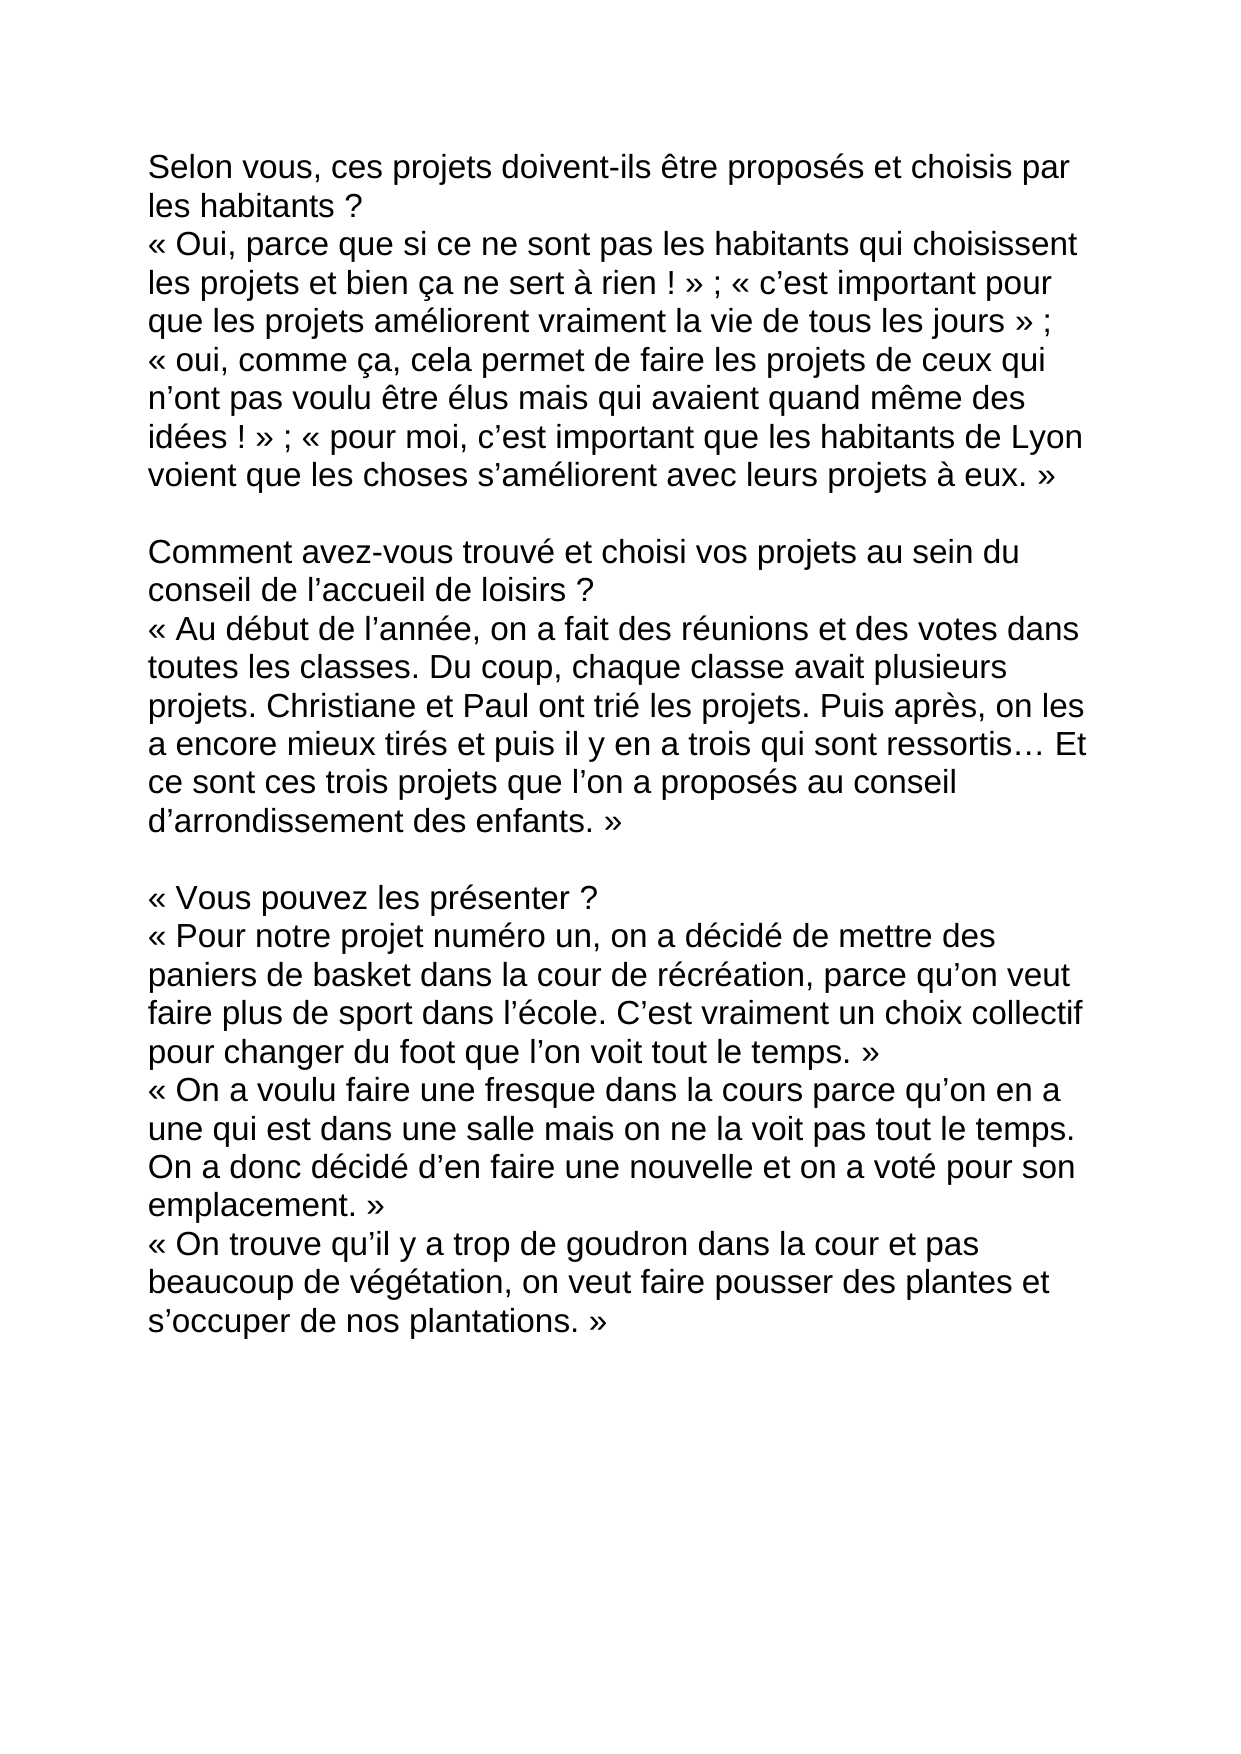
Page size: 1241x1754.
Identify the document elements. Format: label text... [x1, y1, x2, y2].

text « Au début de l’année, on a fait des réunions et des votes dans toutes les classes. Du coup, chaque classe avait plusieurs projets. Christiane et Paul ont trié les projets. Puis après, on les a encore mieux tirés et puis il y en a trois qui sont ressortis… Et ce sont ces trois projets que l’on a proposés au conseil d’arrondissement des enfants. » [148, 609, 1093, 839]
text « Oui, parce que si ce ne sont pas les habitants qui choisissent les projets et bien ça ne sert à rien ! » ; « c’est important pour que les projets améliorent vraiment la vie de tous les jours » ; « oui, comme ça, cela permet de faire les projets de ceux qui n’ont pas voulu être élus mais qui avaient quand même des idées ! » ; « pour moi, c’est important que les habitants de Lyon voient que les choses s’améliorent avec leurs projets à eux. » [148, 224, 1093, 493]
text Comment avez-vous trouvé et choisi vos projets au sein du conseil de l’accueil de loisirs ? [148, 532, 1093, 609]
text « On a voulu faire une fresque dans la cours parce qu’on en a une qui est dans une salle mais on ne la voit pas tout le temps. On a donc décidé d’en faire une nouvelle et on a voté pour son emplacement. » [148, 1070, 1093, 1224]
text « Vous pouvez les présenter ? [148, 878, 1093, 916]
text Selon vous, ces projets doivent-ils être proposés et choisis par les habitants ? [148, 148, 1093, 224]
text « On trouve qu’il y a trop de goudron dans la cour et pas beaucoup de végétation, on veut faire pousser des plantes et s’occuper de nos plantations. » [148, 1224, 1093, 1339]
text « Pour notre projet numéro un, on a décidé de mettre des paniers de basket dans la cour de récréation, parce qu’on veut faire plus de sport dans l’école. C’est vraiment un choix collectif pour changer du foot que l’on voit tout le temps. » [148, 916, 1093, 1070]
